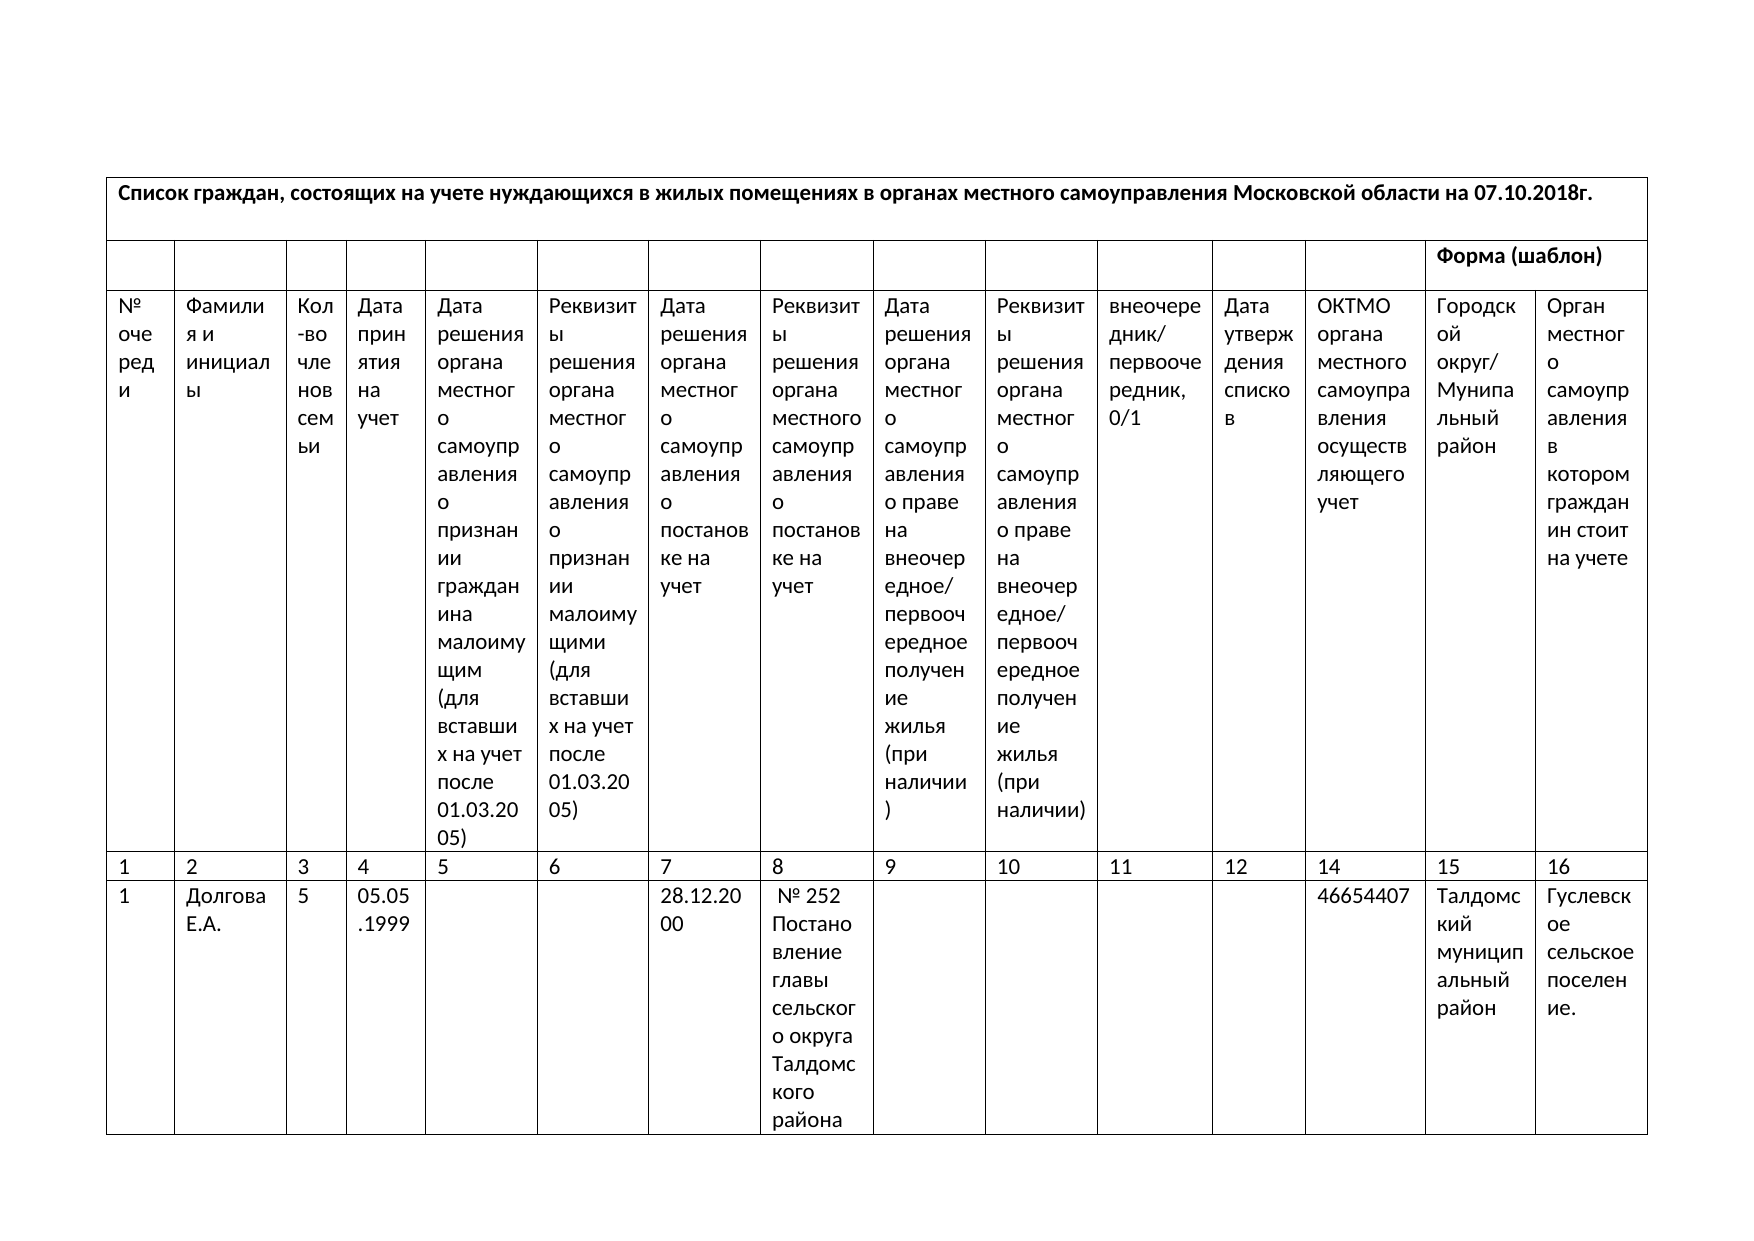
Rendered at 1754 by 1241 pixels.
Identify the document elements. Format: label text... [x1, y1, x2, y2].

table_cell [538, 241, 648, 290]
table_cell [107, 241, 174, 290]
table_cell Дата решения органа местного самоуправления о признании гражданина малоимущим (для вставших на учет после 01.03.2005) [426, 291, 537, 851]
table_cell [986, 881, 1097, 1133]
table_header Список граждан, состоящих на учете нуждающихся в жилых помещениях в органах местного самоуправления Московской области на 07.10.2018г. [107, 178, 1647, 240]
table_cell Дата принятия на учет [347, 291, 425, 851]
table_cell [874, 881, 985, 1133]
table_cell Форма (шаблон) [1426, 241, 1647, 290]
table_cell 1 [107, 852, 174, 880]
table_cell 1 [107, 881, 174, 1133]
table_cell Дата утверждения списков [1213, 291, 1305, 851]
table_cell Реквизиты решения органа местного самоуправления о признании малоимущими (для вставших на учет после 01.03.2005) [538, 291, 648, 851]
table_cell ОКТМО органа местного самоуправления осуществляющего учет [1306, 291, 1425, 851]
table_cell [1213, 881, 1305, 1133]
table_cell Кол-во членов семьи [287, 291, 346, 851]
table_cell [538, 881, 648, 1133]
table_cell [761, 881, 873, 1133]
table_cell 16 [1536, 852, 1647, 880]
table_cell Дата решения органа местного самоуправления о постановке на учет [649, 291, 760, 851]
table_cell 05.05.1999 [347, 881, 425, 1133]
table_cell [426, 881, 537, 1133]
table_cell [1213, 241, 1305, 290]
table_cell 46654407 [1306, 881, 1425, 1133]
table_cell 2 [175, 852, 286, 880]
table_cell 5 [426, 852, 537, 880]
table_cell Орган местного самоуправления в котором гражданин стоит на учете [1536, 291, 1647, 851]
table_cell 8 [761, 852, 873, 880]
table_cell 12 [1213, 852, 1305, 880]
table_cell [1306, 241, 1425, 290]
table_cell [986, 241, 1097, 290]
table_cell [426, 241, 537, 290]
table_cell 6 [538, 852, 648, 880]
table_cell [649, 241, 760, 290]
table_cell 3 [287, 852, 346, 880]
table_cell Долгова Е.А. [175, 881, 286, 1133]
table_cell [874, 241, 985, 290]
table_cell Реквизиты решения органа местного самоуправления о постановке на учет [761, 291, 873, 851]
table_cell [1098, 881, 1212, 1133]
table_cell Городской округ/ Мунипальный район [1426, 291, 1535, 851]
table_cell № очереди [107, 291, 174, 851]
table_cell 11 [1098, 852, 1212, 880]
table_cell [1098, 241, 1212, 290]
table_cell [287, 241, 346, 290]
table_cell 15 [1426, 852, 1535, 880]
table_cell внеочередник/ первоочередник, 0/1 [1098, 291, 1212, 851]
table_cell 28.12.2000 [649, 881, 760, 1133]
table_cell Дата решения органа местного самоуправления о праве на внеочередное/ первоочередное получение жилья (при наличии) [874, 291, 985, 851]
table_cell 14 [1306, 852, 1425, 880]
table_cell 4 [347, 852, 425, 880]
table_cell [1426, 881, 1535, 1133]
table_cell 7 [649, 852, 760, 880]
table_cell Реквизиты решения органа местного самоуправления о праве на внеочередное/ первоочередное получение жилья (при наличии) [986, 291, 1097, 851]
table_cell Фамилия и инициалы [175, 291, 286, 851]
table_cell [175, 241, 286, 290]
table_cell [1536, 881, 1647, 1133]
table_cell 5 [287, 881, 346, 1133]
table_cell 10 [986, 852, 1097, 880]
table_cell [347, 241, 425, 290]
table_cell 9 [874, 852, 985, 880]
table_cell [761, 241, 873, 290]
